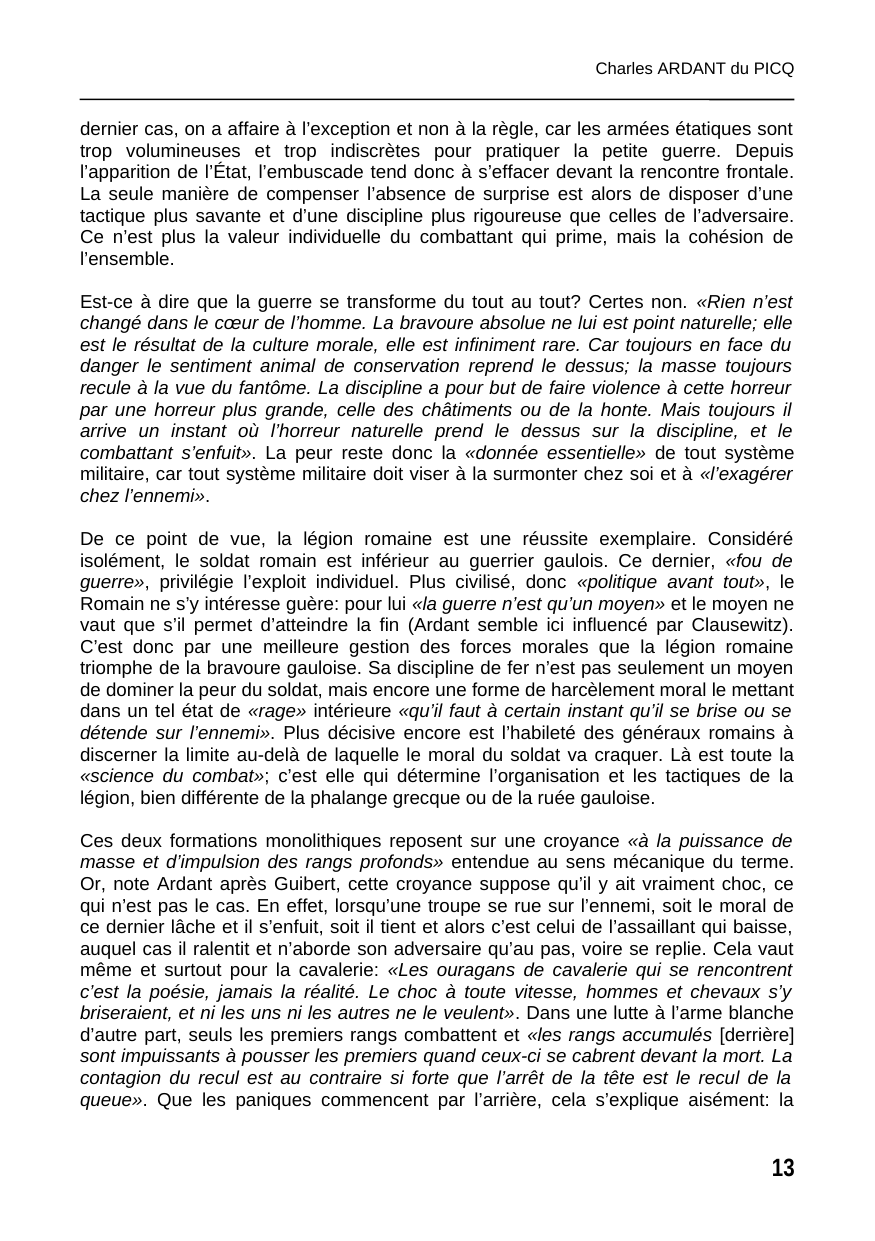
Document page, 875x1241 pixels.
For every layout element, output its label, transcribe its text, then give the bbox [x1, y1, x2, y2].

text De ce point de vue, la légion romaine est une réussite exemplaire. Considéré isolément, le soldat romain est inférieur au guerrier gaulois. Ce dernier, «fou de guerre», privilégie l’exploit individuel. Plus civilisé, donc «politique avant tout», le Romain ne s’y intéresse guère: pour lui «la guerre n’est qu’un moyen» et le moyen ne vaut que s’il permet d’atteindre la fin (Ardant semble ici influencé par Clausewitz). C’est donc par une meilleure gestion des forces morales que la légion romaine triomphe de la bravoure gauloise. Sa discipline de fer n’est pas seulement un moyen de dominer la peur du soldat, mais encore une forme de harcèlement moral le mettant dans un tel état de «rage» intérieure «qu’il faut à certain instant qu’il se brise ou se détende sur l’ennemi». Plus décisive encore est l’habileté des généraux romains à discerner la limite au-delà de laquelle le moral du soldat va craquer. Là est toute la «science du combat»; c’est elle qui détermine l’organisation et les tactiques de la légion, bien différente de la phalange grecque ou de la ruée gauloise. [80, 528, 794, 808]
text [80, 830, 794, 1110]
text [80, 118, 794, 269]
text Est-ce à dire que la guerre se transforme du tout au tout? Certes non. «Rien n’est changé dans le cœur de l’homme. La bravoure absolue ne lui est point naturelle; elle est le résultat de la culture morale, elle est infiniment rare. Car toujours en face du danger le sentiment animal de conservation reprend le dessus; la masse toujours recule à la vue du fantôme. La discipline a pour but de faire violence à cette horreur par une horreur plus grande, celle des châtiments ou de la honte. Mais toujours il arrive un instant où l’horreur naturelle prend le dessus sur la discipline, et le combattant s’enfuit». La peur reste donc la «donnée essentielle» de tout système militaire, car tout système militaire doit viser à la surmonter chez soi et à «l’exagérer chez l’ennemi». [80, 291, 794, 506]
